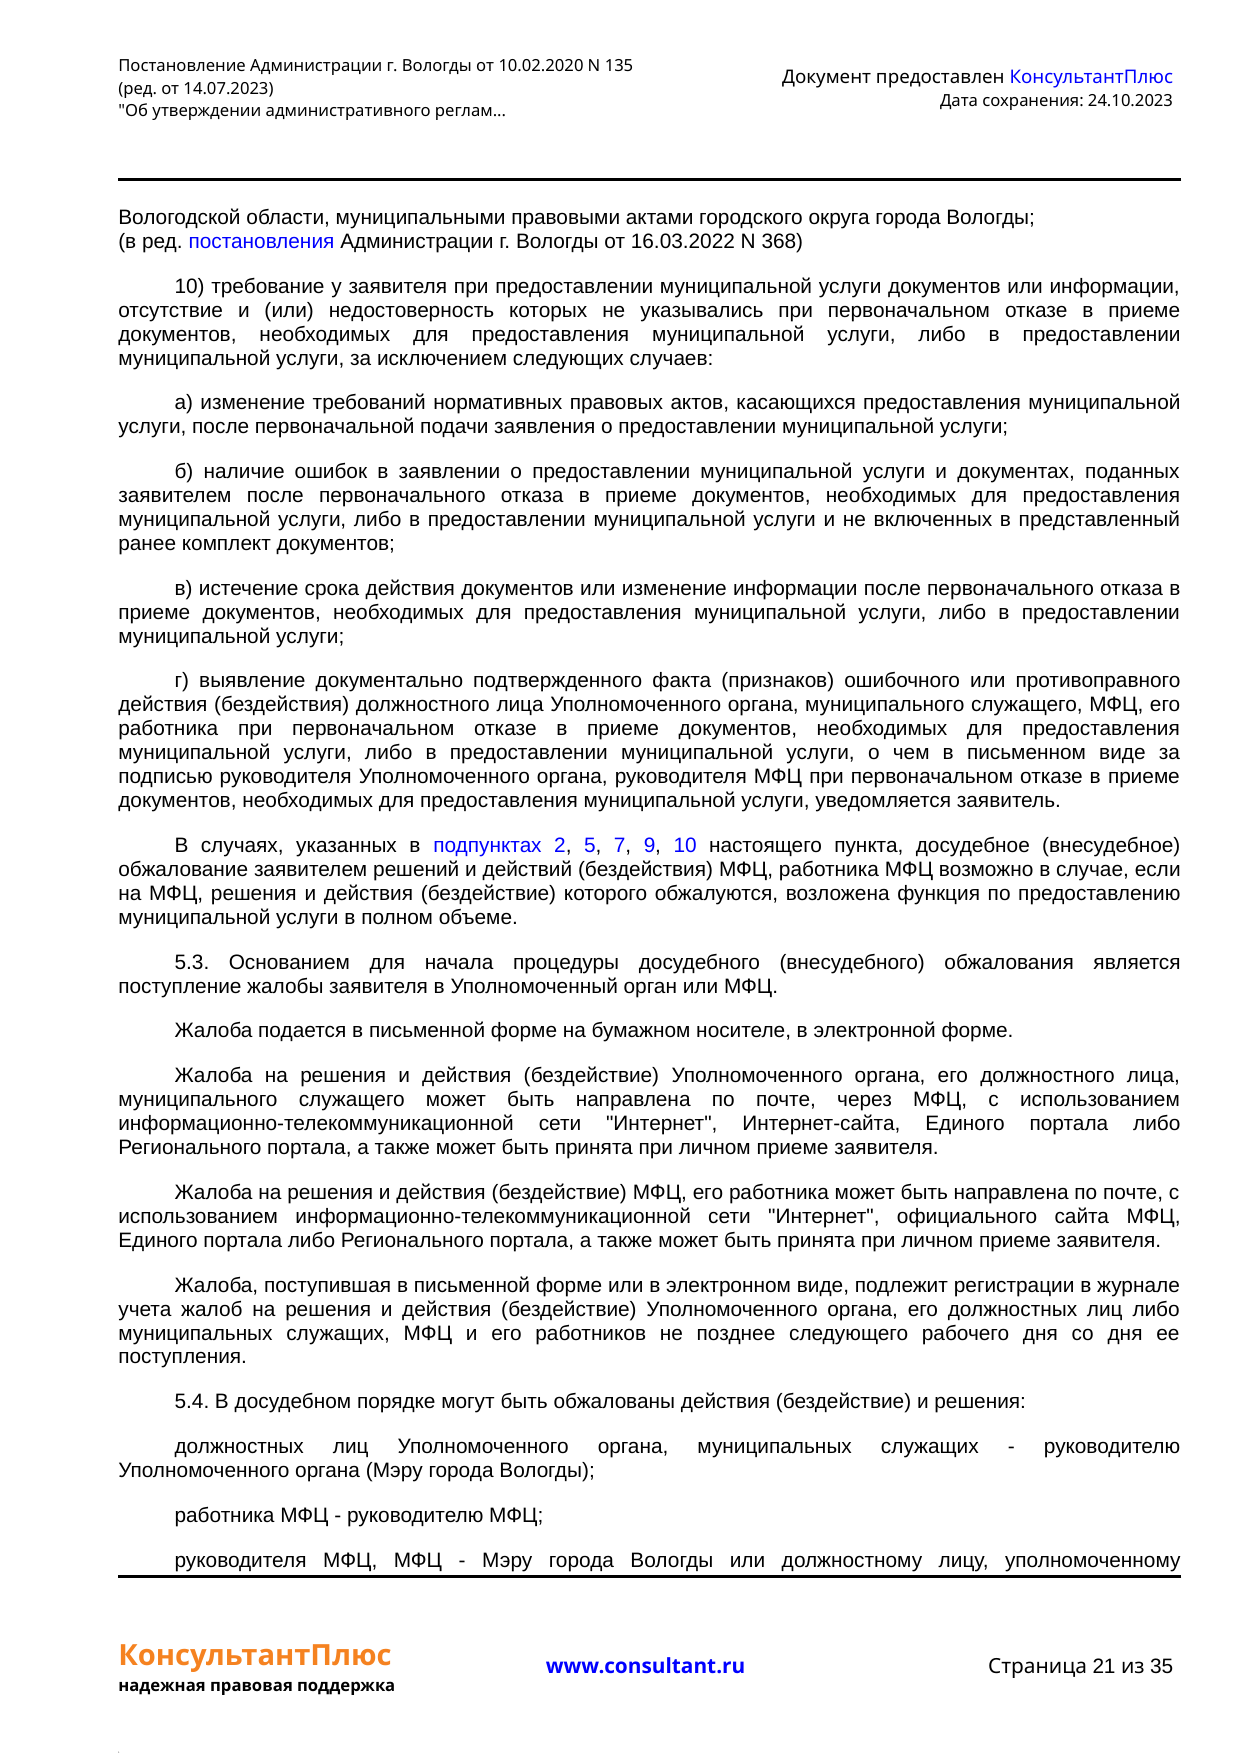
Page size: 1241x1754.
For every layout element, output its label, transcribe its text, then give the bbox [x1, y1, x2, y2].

text б) наличие ошибок в заявлении о предоставлении муниципальной услуги и документах, поданных заявителем после первоначального отказа в приеме документов, необходимых для предоставления муниципальной услуги, либо в предоставлении муниципальной услуги и не включенных в представленный ранее комплект документов; [118, 459, 1181, 555]
text должностных лиц Уполномоченного органа, муниципальных служащих - руководителю Уполномоченного органа (Мэру города Вологды); [118, 1434, 1181, 1482]
text г) выявление документально подтвержденного факта (признаков) ошибочного или противоправного действия (бездействия) должностного лица Уполномоченного органа, муниципального служащего, МФЦ, его работника при первоначальном отказе в приеме документов, необходимых для предоставления муниципальной услуги, либо в предоставлении муниципальной услуги, о чем в письменном виде за подписью руководителя Уполномоченного органа, руководителя МФЦ при первоначальном отказе в приеме документов, необходимых для предоставления муниципальной услуги, уведомляется заявитель. [118, 668, 1181, 812]
text Жалоба, поступившая в письменной форме или в электронном виде, подлежит регистрации в журнале учета жалоб на решения и действия (бездействие) Уполномоченного органа, его должностных лиц либо муниципальных служащих, МФЦ и его работников не позднее следующего рабочего дня со дня ее поступления. [118, 1272, 1181, 1368]
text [118, 205, 1181, 229]
text (в ред. постановления Администрации г. Вологды от 16.03.2022 N 368) [118, 229, 1181, 253]
text 5.4. В досудебном порядке могут быть обжалованы действия (бездействие) и решения: [118, 1389, 1181, 1413]
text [118, 1547, 1181, 1571]
text В случаях, указанных в подпунктах 2, 5, 7, 9, 10 настоящего пункта, досудебное (внесудебное) обжалование заявителем решений и действий (бездействия) МФЦ, работника МФЦ возможно в случае, если на МФЦ, решения и действия (бездействие) которого обжалуются, возложена функция по предоставлению муниципальной услуги в полном объеме. [118, 833, 1181, 929]
text а) изменение требований нормативных правовых актов, касающихся предоставления муниципальной услуги, после первоначальной подачи заявления о предоставлении муниципальной услуги; [118, 390, 1181, 438]
text Жалоба на решения и действия (бездействие) Уполномоченного органа, его должностного лица, муниципального служащего может быть направлена по почте, через МФЦ, с использованием информационно-телекоммуникационной сети "Интернет", Интернет-сайта, Единого портала либо Регионального портала, а также может быть принята при личном приеме заявителя. [118, 1063, 1181, 1159]
text Жалоба на решения и действия (бездействие) МФЦ, его работника может быть направлена по почте, с использованием информационно-телекоммуникационной сети "Интернет", официального сайта МФЦ, Единого портала либо Регионального портала, а также может быть принята при личном приеме заявителя. [118, 1180, 1181, 1252]
text работника МФЦ - руководителю МФЦ; [118, 1503, 1181, 1527]
text Жалоба подается в письменной форме на бумажном носителе, в электронной форме. [118, 1018, 1181, 1042]
text 5.3. Основанием для начала процедуры досудебного (внесудебного) обжалования является поступление жалобы заявителя в Уполномоченный орган или МФЦ. [118, 949, 1181, 997]
text в) истечение срока действия документов или изменение информации после первоначального отказа в приеме документов, необходимых для предоставления муниципальной услуги, либо в предоставлении муниципальной услуги; [118, 576, 1181, 647]
text 10) требование у заявителя при предоставлении муниципальной услуги документов или информации, отсутствие и (или) недостоверность которых не указывались при первоначальном отказе в приеме документов, необходимых для предоставления муниципальной услуги, либо в предоставлении муниципальной услуги, за исключением следующих случаев: [118, 273, 1181, 369]
